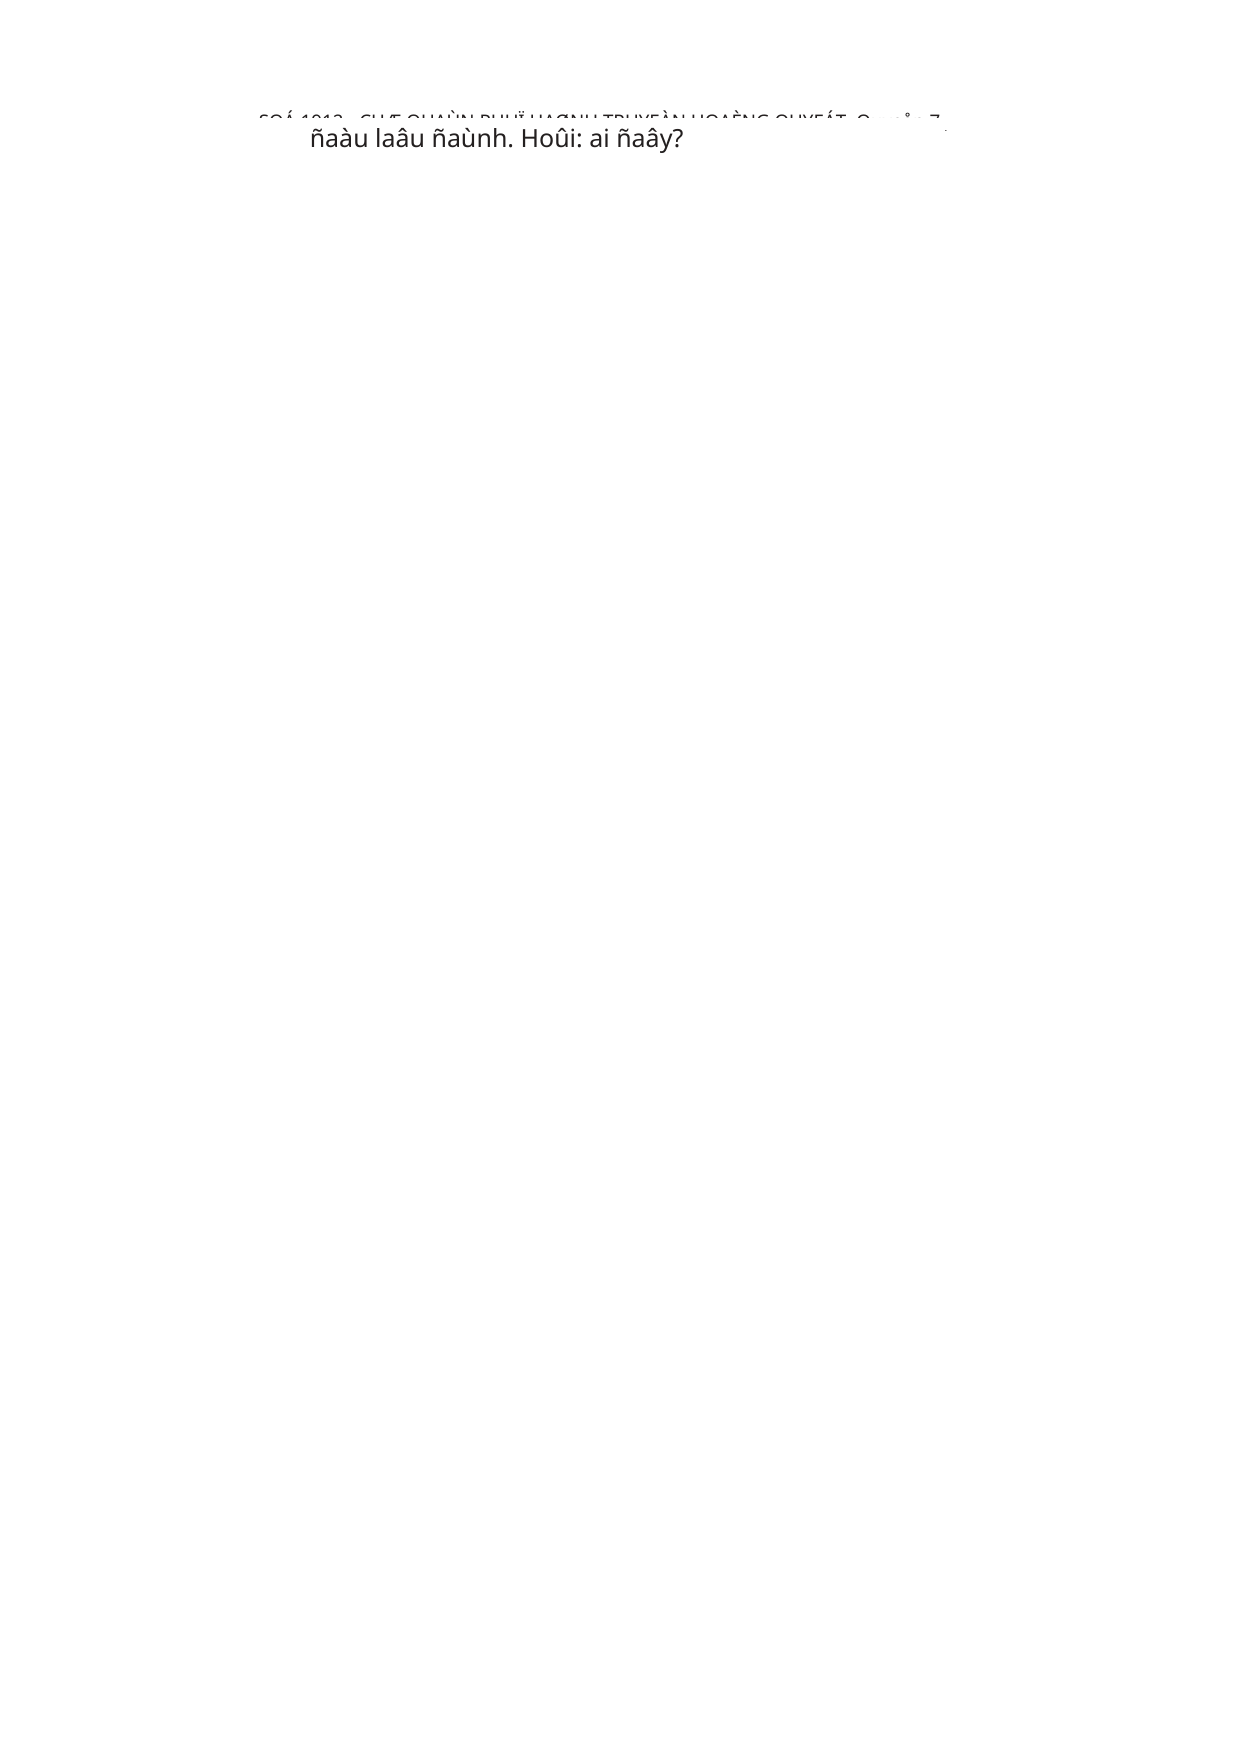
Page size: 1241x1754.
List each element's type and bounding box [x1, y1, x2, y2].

text [309, 123, 720, 154]
